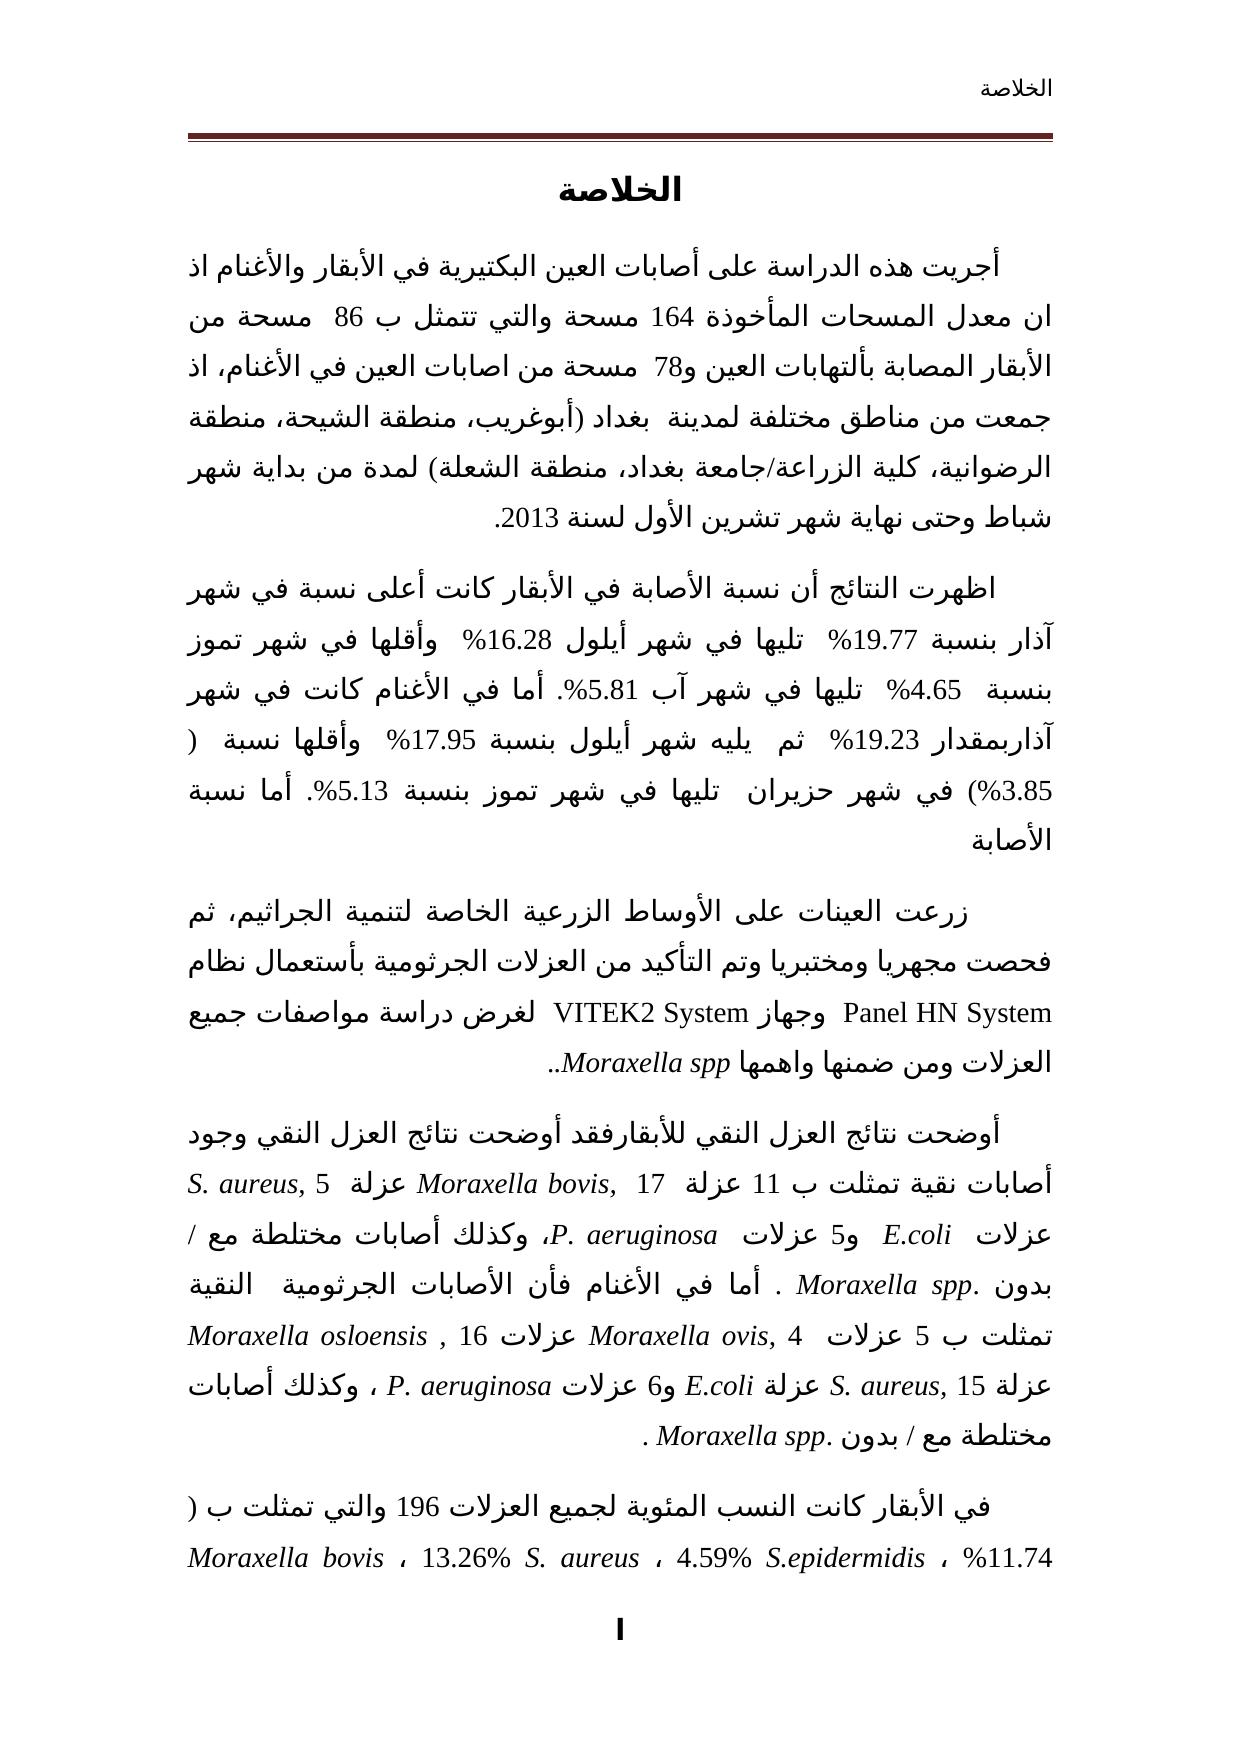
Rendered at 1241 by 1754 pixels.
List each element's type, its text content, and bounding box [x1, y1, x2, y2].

text الخلاصة [187, 170, 1053, 209]
text أجريت هذه الدراسة على أصابات العين البكتيرية في الأبقار والأغنام اذ ان معدل المسحات المأخوذة 164 مسحة والتي تتمثل ب 86 مسحة من الأبقار المصابة بألتهابات العين و78 مسحة من اصابات العين في الأغنام، اذ جمعت من مناطق مختلفة لمدينة بغداد (أبوغريب، منطقة الشيحة، منطقة الرضوانية، كلية الزراعة/جامعة بغداد، منطقة الشعلة) لمدة من بداية شهر شباط وحتى نهاية شهر تشرين الأول لسنة 2013. [187, 249, 1053, 534]
text زرعت العينات على الأوساط الزرعية الخاصة لتنمية الجراثيم، ثم فحصت مجهريا ومختبريا وتم التأكيد من العزلات الجرثومية بأستعمال نظام Panel HN System وجهاز VITEK2 System لغرض دراسة مواصفات جميع العزلات ومن ضمنها واهمها Moraxella spp.. [187, 894, 1053, 1079]
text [187, 1489, 1053, 1573]
text أوضحت نتائج العزل النقي للأبقارفقد أوضحت نتائج العزل النقي وجود أصابات نقية تمثلت ب 11 عزلة Moraxella bovis, 17 عزلة S. aureus, 5 عزلات E.coli و5 عزلات P. aeruginosa، وكذلك أصابات مختلطة مع / بدون .Moraxella spp . أما في الأغنام فأن الأصابات الجرثومية النقية تمثلت ب 5 عزلات Moraxella ovis, 4 عزلات Moraxella osloensis , 16 عزلة S. aureus, 15 عزلة E.coli و6 عزلات P. aeruginosa ، وكذلك أصابات مختلطة مع / بدون .Moraxella spp . [187, 1116, 1053, 1452]
text اظهرت النتائج أن نسبة الأصابة في الأبقار كانت أعلى نسبة في شهر آذار بنسبة 19.77% تليها في شهر أيلول 16.28% وأقلها في شهر تموز بنسبة 4.65% تليها في شهر آب 5.81%. أما في الأغنام كانت في شهر آذاربمقدار 19.23% ثم يليه شهر أيلول بنسبة 17.95% وأقلها نسبة (3.85%) في شهر حزيران تليها في شهر تموز بنسبة 5.13%. أما نسبة الأصابة [187, 572, 1053, 857]
